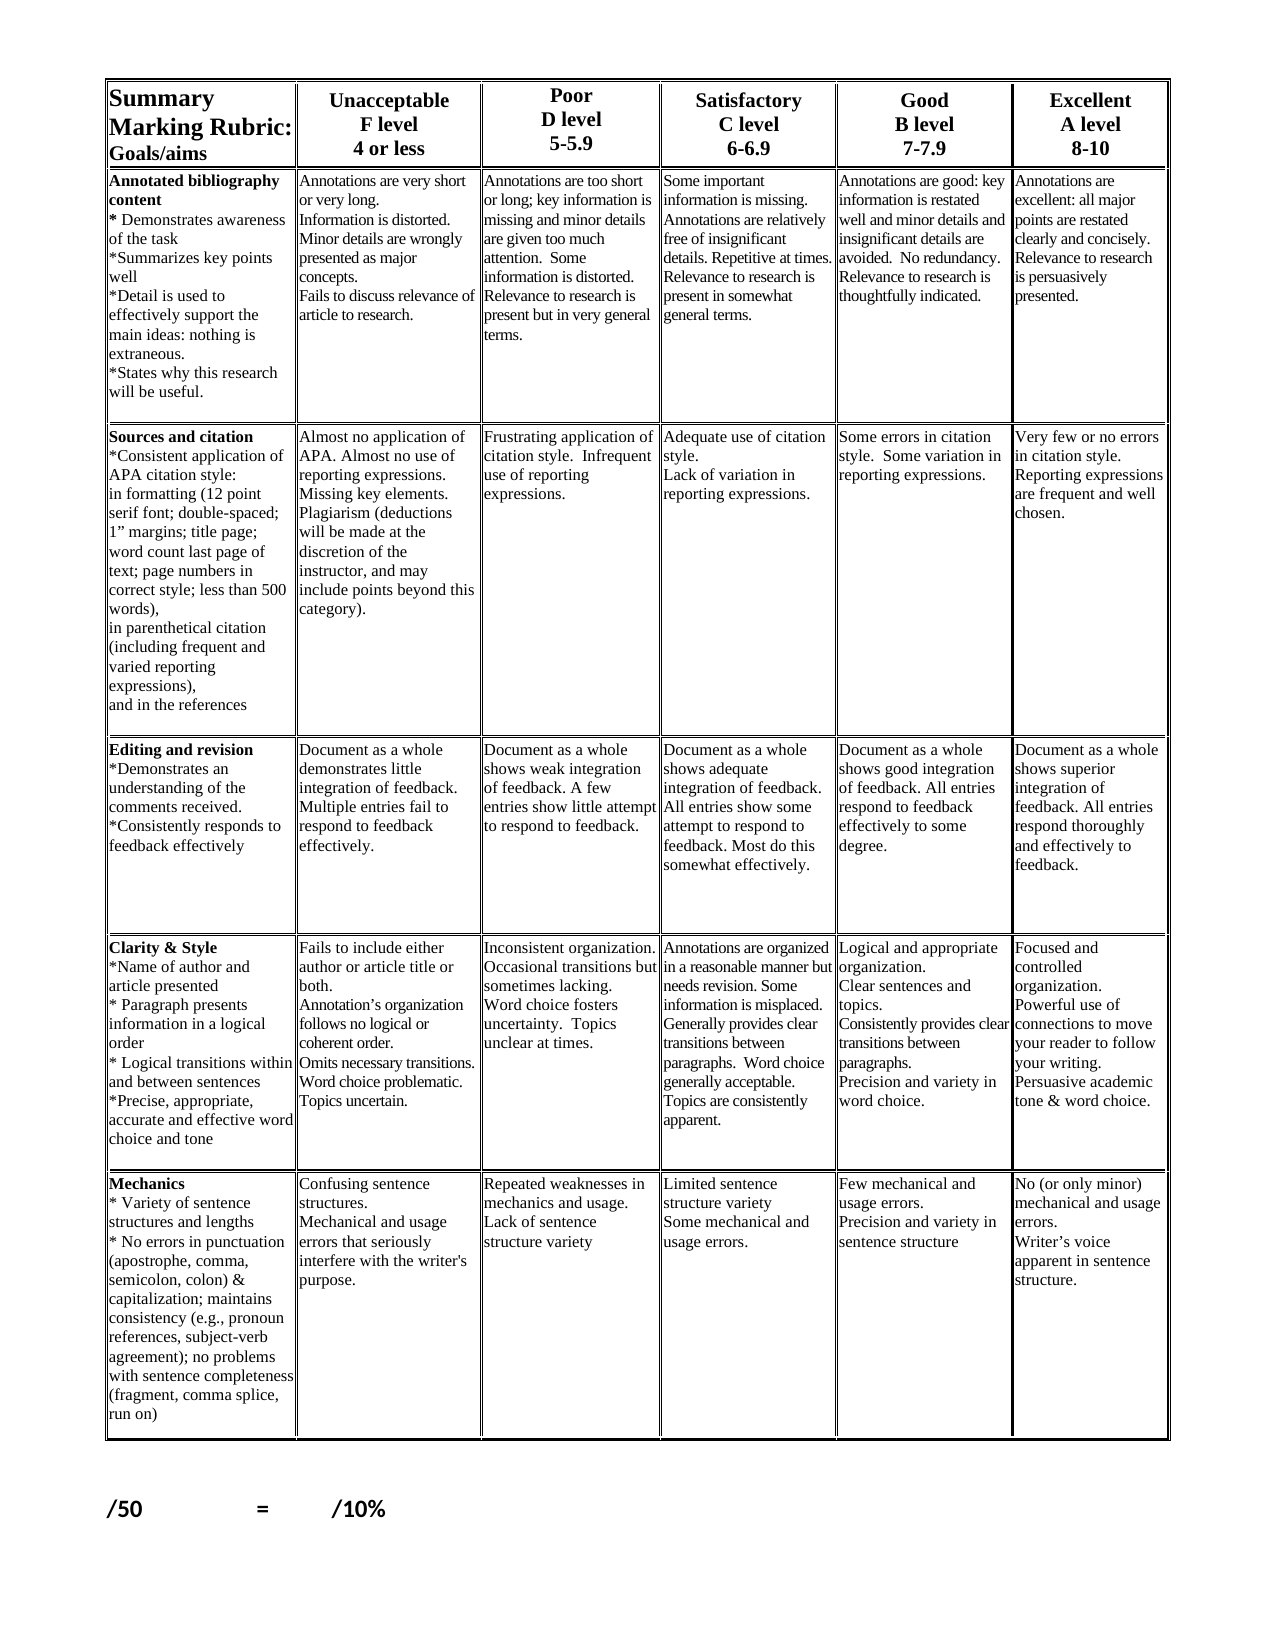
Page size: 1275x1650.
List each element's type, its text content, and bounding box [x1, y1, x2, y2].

table_cell Annotations are too short or long; key information is missing and minor details are given too much attention. Some information is distorted. Relevance to research is present but in very general terms. [483, 170, 659, 422]
table_cell Mechanics * Variety of sentence structures and lengths * No errors in punctuation (apostrophe, comma, semicolon, colon) & capitalization; maintains consistency (e.g., pronoun references, subject-verb agreement); no problems with sentence completeness (fragment, comma splice, run on) [108, 1169, 297, 1438]
table_cell Some important information is missing. Annotations are relatively free of insignificant details. Repetitive at times. Relevance to research is present in somewhat general terms. [662, 170, 835, 422]
table_cell No (or only minor) mechanical and usage errors. Writer’s voice apparent in sentence structure. [1012, 1169, 1168, 1438]
table_header Good B level 7-7.9 [836, 82, 1012, 166]
table_cell Focused and controlled organization. Powerful use of connections to move your reader to follow your writing. Persuasive academic tone & word choice. [1012, 933, 1169, 1169]
table_cell Inconsistent organization. Occasional transitions but sometimes lacking. Word choice fosters uncertainty. Topics unclear at times. [483, 936, 659, 1169]
table_cell Document as a whole shows superior integration of feedback. All entries respond thoroughly and effectively to feedback. [1012, 735, 1169, 933]
table_cell Editing and revision *Demonstrates an understanding of the comments received. *Consistently responds to feedback effectively [106, 735, 297, 933]
table_cell Document as a whole demonstrates little integration of feedback. Multiple entries fail to respond to feedback effectively. [298, 738, 480, 933]
table_cell Sources and citation *Consistent application of APA citation style: in formatting (12 point serif font; double-spaced; 1” margins; title page; word count last page of text; page numbers in correct style; less than 500 words), in parenthetical citation (including frequent and varied reporting expressions), and in the references [106, 422, 297, 735]
table_cell Annotations are organized in a reasonable manner but needs revision. Some information is misplaced. Generally provides clear transitions between paragraphs. Word choice generally acceptable. Topics are consistently apparent. [662, 936, 835, 1169]
table_cell Annotations are good: key information is restated well and minor details and insignificant details are avoided. No redundancy. Relevance to research is thoughtfully indicated. [838, 170, 1011, 422]
table_cell Clarity & Style *Name of author and article presented * Paragraph presents information in a logical order * Logical transitions within and between sentences *Precise, appropriate, accurate and effective word choice and tone [106, 933, 297, 1169]
table_cell Some errors in citation style. Some variation in reporting expressions. [838, 425, 1011, 735]
table_cell Document as a whole shows good integration of feedback. All entries respond to feedback effectively to some degree. [838, 738, 1011, 933]
table_header Summary Marking Rubric: Goals/aims [108, 82, 297, 166]
text /50 = /10% [106, 1493, 1169, 1524]
table_cell Document as a whole shows adequate integration of feedback. All entries show some attempt to respond to feedback. Most do this somewhat effectively. [662, 738, 835, 933]
table_cell Annotations are very short or very long. Information is distorted. Minor details are wrongly presented as major concepts. Fails to discuss relevance of article to research. [298, 170, 480, 422]
table_cell Few mechanical and usage errors. Precision and variety in sentence structure [836, 1173, 1012, 1438]
table_cell Repeated weaknesses in mechanics and usage. Lack of sentence structure variety [481, 1173, 661, 1438]
table_header Excellent A level 8-10 [1012, 82, 1167, 166]
table_header Satisfactory C level 6-6.9 [661, 82, 836, 166]
table_cell Very few or no errors in citation style. Reporting expressions are frequent and well chosen. [1012, 422, 1169, 735]
table_cell Almost no application of APA. Almost no use of reporting expressions. Missing key elements. Plagiarism (deductions will be made at the discretion of the instructor, and may include points beyond this category). [298, 425, 480, 735]
table_cell Fails to include either author or article title or both. Annotation’s organization follows no logical or coherent order. Omits necessary transitions. Word choice problematic. Topics uncertain. [298, 936, 480, 1169]
table_cell Logical and appropriate organization. Clear sentences and topics. Consistently provides clear transitions between paragraphs. Precision and variety in word choice. [838, 936, 1011, 1169]
table_cell Frustrating application of citation style. Infrequent use of reporting expressions. [483, 425, 659, 735]
table_cell Confusing sentence structures. Mechanical and usage errors that seriously interfere with the writer's purpose. [297, 1173, 481, 1438]
table_cell Annotations are excellent: all major points are restated clearly and concisely. Relevance to research is persuasively presented. [1014, 166, 1168, 422]
table_cell Annotated bibliography content * Demonstrates awareness of the task *Summarizes key points well *Detail is used to effectively support the main ideas: nothing is extraneous. *States why this research will be useful. [108, 166, 295, 422]
table_header Unacceptable F level 4 or less [297, 82, 481, 166]
table_cell Adequate use of citation style. Lack of variation in reporting expressions. [662, 425, 835, 735]
table_header Poor D level 5-5.9 [481, 82, 661, 166]
table_cell Document as a whole shows weak integration of feedback. A few entries show little attempt to respond to feedback. [483, 738, 659, 933]
table_cell Limited sentence structure variety Some mechanical and usage errors. [661, 1173, 836, 1438]
